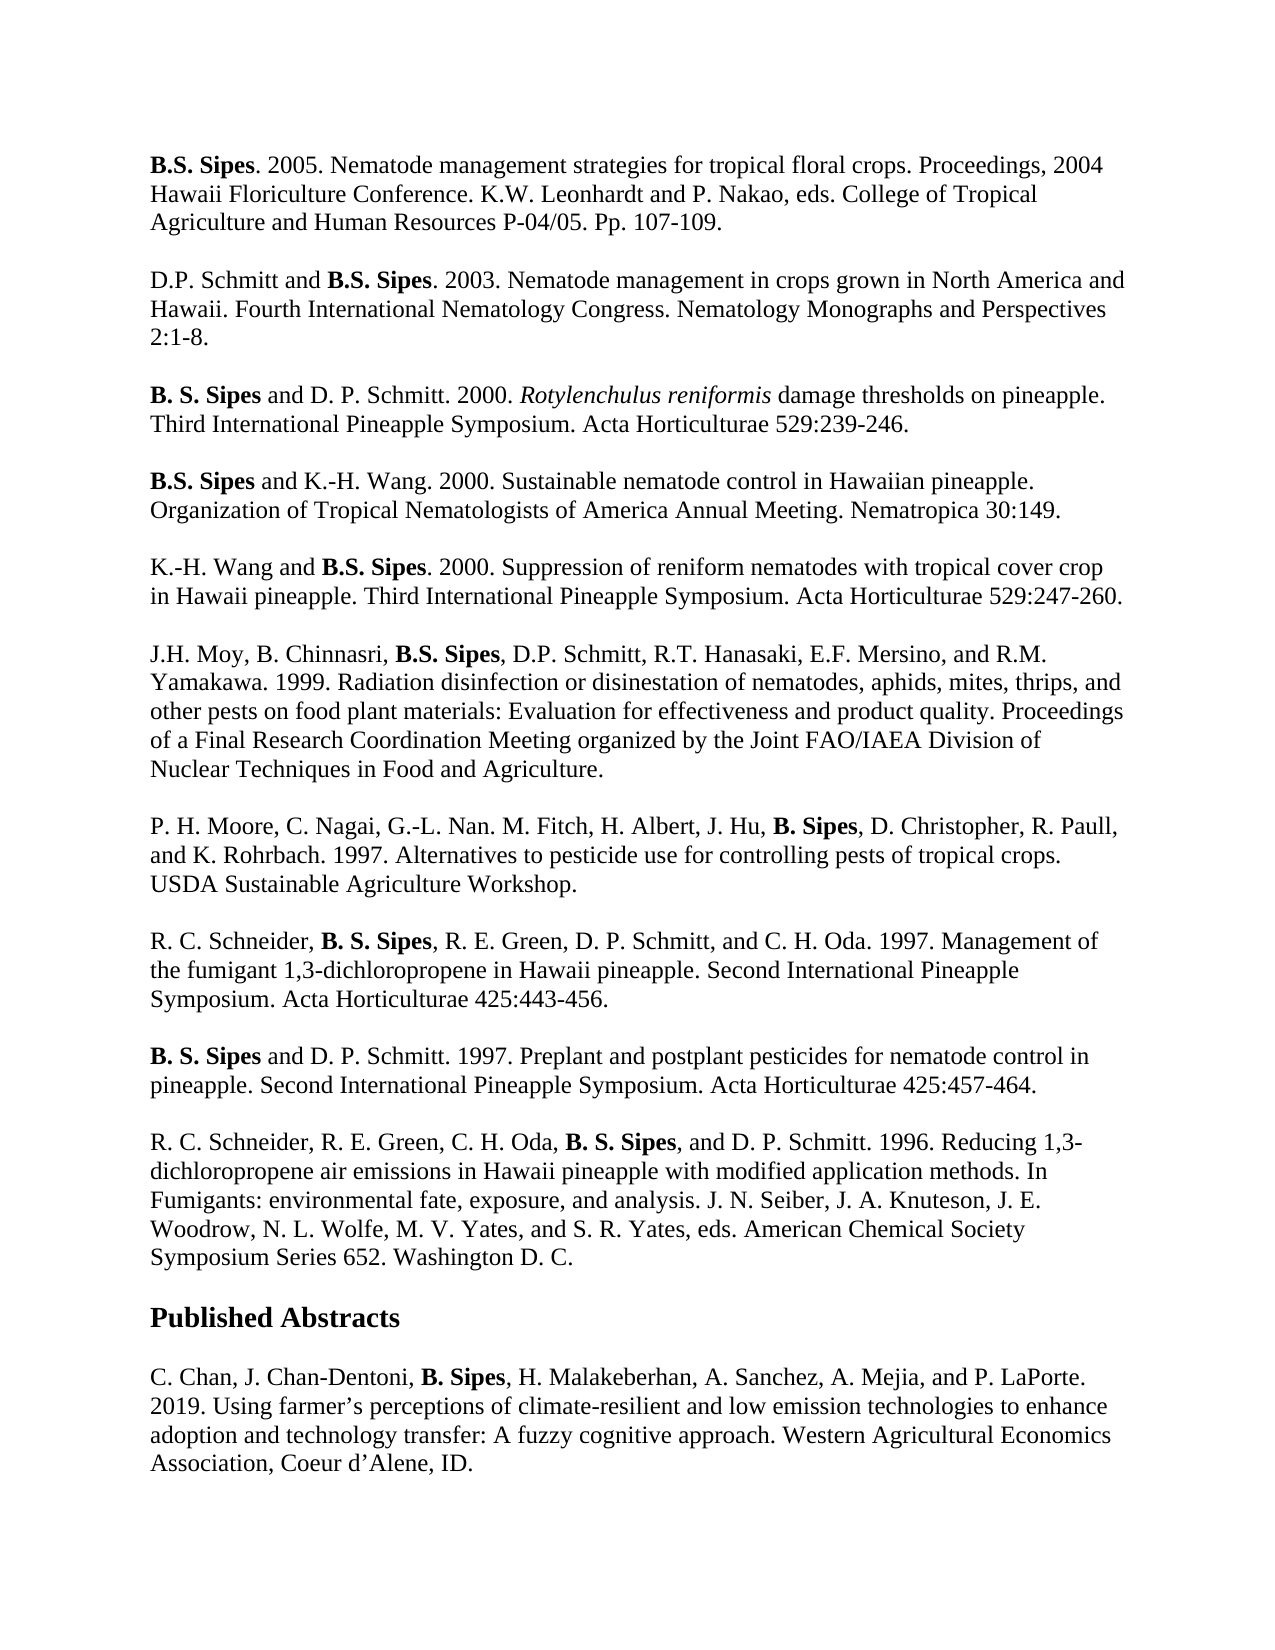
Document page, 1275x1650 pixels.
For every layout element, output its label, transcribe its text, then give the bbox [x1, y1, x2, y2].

text B. S. Sipes and D. P. Schmitt. 2000. Rotylenchulus reniformis damage thresholds on pineapple. Third International Pineapple Symposium. Acta Horticulturae 529:239-246. [150, 380, 1125, 437]
text B. S. Sipes and D. P. Schmitt. 1997. Preplant and postplant pesticides for nematode control in pineapple. Second International Pineapple Symposium. Acta Horticulturae 425:457-464. [150, 1041, 1125, 1099]
text B.S. Sipes. 2005. Nematode management strategies for tropical floral crops. Proceedings, 2004 Hawaii Floriculture Conference. K.W. Leonhardt and P. Nakao, eds. College of Tropical Agriculture and Human Resources P-04/05. Pp. 107-109. [150, 150, 1125, 236]
text B.S. Sipes and K.-H. Wang. 2000. Sustainable nematode control in Hawaiian pineapple. Organization of Tropical Nematologists of America Annual Meeting. Nematropica 30:149. [150, 466, 1125, 524]
text R. C. Schneider, R. E. Green, C. H. Oda, B. S. Sipes, and D. P. Schmitt. 1996. Reducing 1,3-dichloropropene air emissions in Hawaii pineapple with modified application methods. In Fumigants: environmental fate, exposure, and analysis. J. N. Seiber, J. A. Knuteson, J. E. Woodrow, N. L. Wolfe, M. V. Yates, and S. R. Yates, eds. American Chemical Society Symposium Series 652. Washington D. C. [150, 1127, 1125, 1271]
text C. Chan, J. Chan-Dentoni, B. Sipes, H. Malakeberhan, A. Sanchez, A. Mejia, and P. LaPorte. 2019. Using farmer’s perceptions of climate-resilient and low emission technologies to enhance adoption and technology transfer: A fuzzy cognitive approach. Western Agricultural Economics Association, Coeur d’Alene, ID. [150, 1362, 1125, 1477]
text P. H. Moore, C. Nagai, G.-L. Nan. M. Fitch, H. Albert, J. Hu, B. Sipes, D. Christopher, R. Paull, and K. Rohrbach. 1997. Alternatives to pesticide use for controlling pests of tropical crops. USDA Sustainable Agriculture Workshop. [150, 811, 1125, 897]
text J.H. Moy, B. Chinnasri, B.S. Sipes, D.P. Schmitt, R.T. Hanasaki, E.F. Mersino, and R.M. Yamakawa. 1999. Radiation disinfection or disinestation of nematodes, aphids, mites, thrips, and other pests on food plant materials: Evaluation for effectiveness and product quality. Proceedings of a Final Research Coordination Meeting organized by the Joint FAO/IAEA Division of Nuclear Techniques in Food and Agriculture. [150, 639, 1125, 782]
text R. C. Schneider, B. S. Sipes, R. E. Green, D. P. Schmitt, and C. H. Oda. 1997. Management of the fumigant 1,3-dichloropropene in Hawaii pineapple. Second International Pineapple Symposium. Acta Horticulturae 425:443-456. [150, 926, 1125, 1012]
text Published Abstracts [150, 1300, 1125, 1333]
text D.P. Schmitt and B.S. Sipes. 2003. Nematode management in crops grown in North America and Hawaii. Fourth International Nematology Congress. Nematology Monographs and Perspectives 2:1-8. [150, 265, 1125, 351]
text K.-H. Wang and B.S. Sipes. 2000. Suppression of reniform nematodes with tropical cover crop in Hawaii pineapple. Third International Pineapple Symposium. Acta Horticulturae 529:247-260. [150, 552, 1125, 610]
